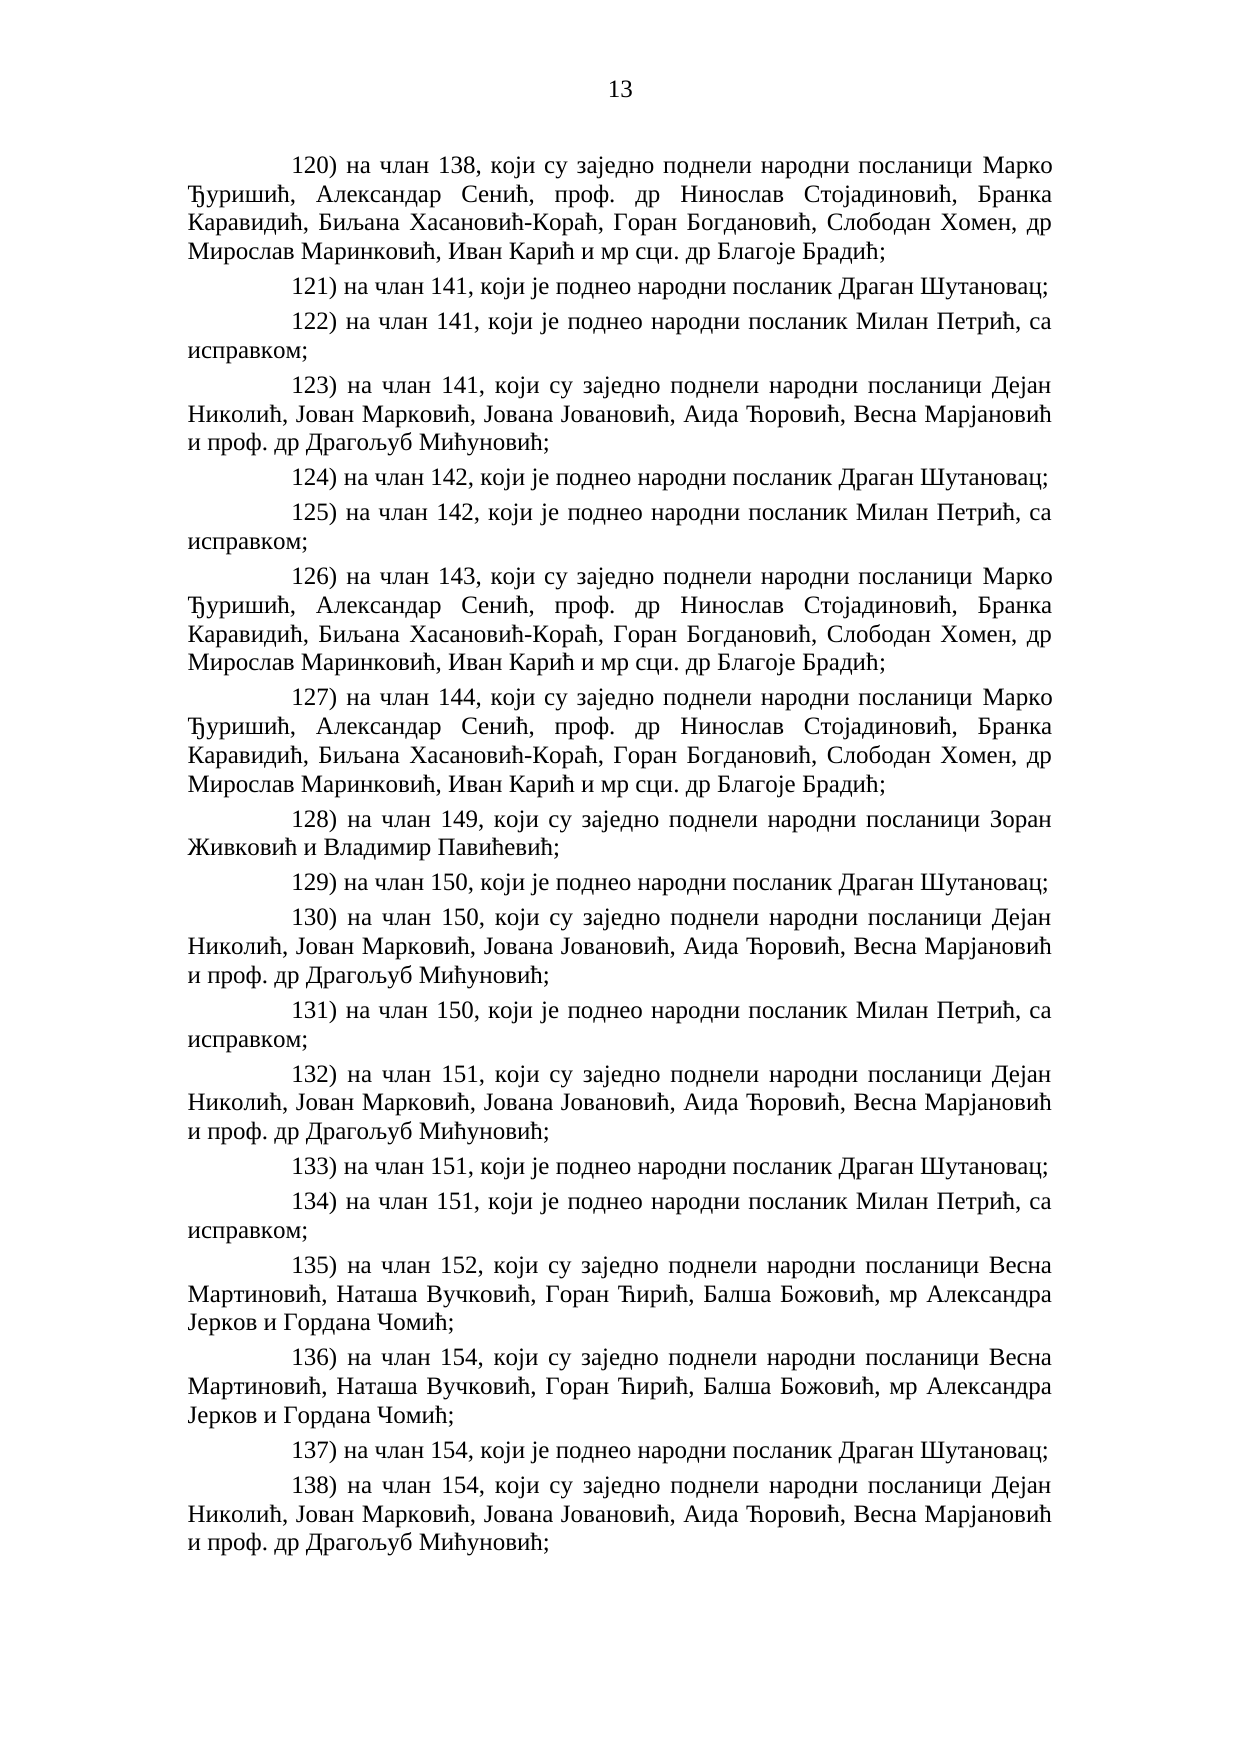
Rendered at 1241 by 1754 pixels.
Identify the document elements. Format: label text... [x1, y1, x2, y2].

list на члан 150, који је поднео народни посланик Милан Петрић, са исправком; [187, 995, 1053, 1052]
list на члан 151, који је поднео народни посланик Драган Шутановац; [187, 1151, 1053, 1180]
list на члан 138, који су заједно поднели народни посланици Марко Ђуришић, Александар Сенић, проф. др Нинослав Стојадиновић, Бранка Каравидић, Биљана Хасановић-Кораћ, Горан Богдановић, Слободан Хомен, др Мирослав Маринковић, Иван Карић и мр сци. др Благоје Брадић; [187, 150, 1053, 265]
list на члан 141, који је поднео народни посланик Драган Шутановац; [187, 271, 1053, 300]
list на члан 141, који је поднео народни посланик Милан Петрић, са исправком; [187, 306, 1053, 364]
list на члан 149, који су заједно поднели народни посланици Зоран Живковић и Владимир Павићевић; [187, 804, 1053, 861]
list на члан 154, који је поднео народни посланик Драган Шутановац; [187, 1435, 1053, 1464]
list на члан 142, који је поднео народни посланик Драган Шутановац; [187, 462, 1053, 491]
list на члан 152, који су заједно поднели народни посланици Весна Мартиновић, Наташа Вучковић, Горан Ћирић, Балша Божовић, мр Александра Јерков и Гордана Чомић; [187, 1250, 1053, 1336]
list на члан 154, који су заједно поднели народни посланици Весна Мартиновић, Наташа Вучковић, Горан Ћирић, Балша Божовић, мр Александра Јерков и Гордана Чомић; [187, 1342, 1053, 1429]
list на члан 141, који су заједно поднели народни посланици Дејан Николић, Јован Марковић, Јована Јовановић, Аида Ћоровић, Весна Марјановић и проф. др Драгољуб Мићуновић; [187, 370, 1053, 456]
list на члан 144, који су заједно поднели народни посланици Марко Ђуришић, Александар Сенић, проф. др Нинослав Стојадиновић, Бранка Каравидић, Биљана Хасановић-Кораћ, Горан Богдановић, Слободан Хомен, др Мирослав Маринковић, Иван Карић и мр сци. др Благоје Брадић; [187, 682, 1053, 797]
list на члан 142, који је поднео народни посланик Милан Петрић, са исправком; [187, 497, 1053, 555]
list на члан 150, који је поднео народни посланик Драган Шутановац; [187, 867, 1053, 896]
list на члан 151, који су заједно поднели народни посланици Дејан Николић, Јован Марковић, Јована Јовановић, Аида Ћоровић, Весна Марјановић и проф. др Драгољуб Мићуновић; [187, 1059, 1053, 1145]
list на члан 154, који су заједно поднели народни посланици Дејан Николић, Јован Марковић, Јована Јовановић, Аида Ћоровић, Весна Марјановић и проф. др Драгољуб Мићуновић; [187, 1470, 1053, 1556]
list на члан 150, који су заједно поднели народни посланици Дејан Николић, Јован Марковић, Јована Јовановић, Аида Ћоровић, Весна Марјановић и проф. др Драгољуб Мићуновић; [187, 902, 1053, 989]
list на члан 143, који су заједно поднели народни посланици Марко Ђуришић, Александар Сенић, проф. др Нинослав Стојадиновић, Бранка Каравидић, Биљана Хасановић-Кораћ, Горан Богдановић, Слободан Хомен, др Мирослав Маринковић, Иван Карић и мр сци. др Благоје Брадић; [187, 561, 1053, 676]
list на члан 151, који је поднео народни посланик Милан Петрић, са исправком; [187, 1186, 1053, 1244]
